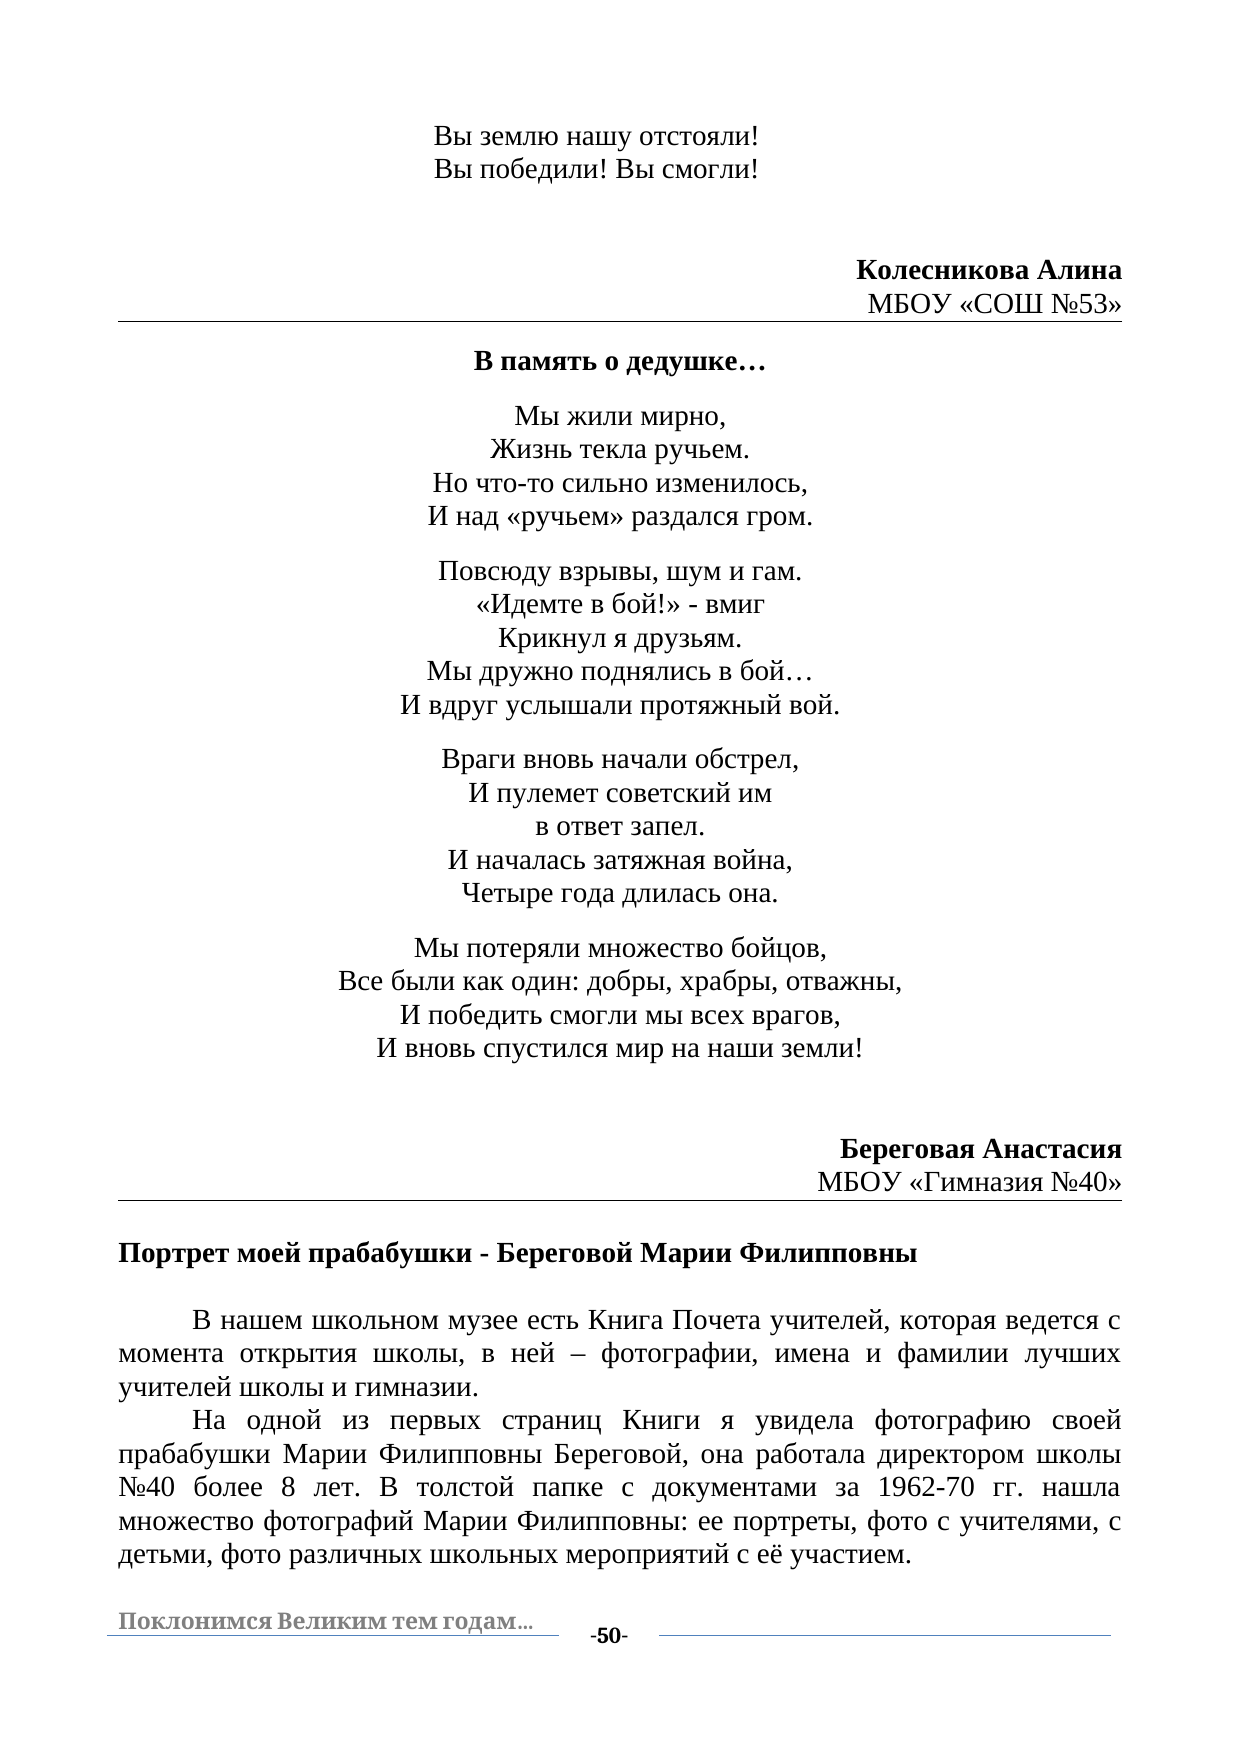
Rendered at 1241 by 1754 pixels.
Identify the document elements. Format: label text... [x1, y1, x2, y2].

text «Идемте в бой!» - вмиг [118, 586, 1122, 620]
text И над «ручьем» раздался гром. [118, 498, 1122, 532]
text Мы жили мирно, [118, 398, 1122, 431]
text И победить смогли мы всех врагов, [118, 997, 1122, 1030]
text Колесникова Алина [156, 252, 1122, 286]
text На одной из первых страниц Книги я увидела фотографию своей прабабушки Марии Филипповны Береговой, она работала директором школы №40 более 8 лет. В толстой папке с документами за 1962-70 гг. нашла множество фотографий Марии Филипповны: ее портреты, фото с учителями, с детьми, фото различных школьных мероприятий с её участием. [118, 1402, 1122, 1570]
text И вновь спустился мир на наши земли! [118, 1030, 1122, 1064]
text Повсюду взрывы, шум и гам. [118, 553, 1122, 586]
text Береговая Анастасия [156, 1131, 1122, 1164]
text Мы потеряли множество бойцов, [118, 930, 1122, 963]
text Мы дружно поднялись в бой… [118, 653, 1122, 687]
text Все были как один: добры, храбры, отважны, [118, 963, 1122, 997]
text Крикнул я друзьям. [118, 620, 1122, 653]
text Жизнь текла ручьем. [118, 431, 1122, 465]
text Враги вновь начали обстрел, [118, 741, 1122, 775]
text МБОУ «СОШ №53» [118, 286, 1122, 321]
text Но что-то сильно изменилось, [118, 465, 1122, 498]
text МБОУ «Гимназия №40» [118, 1164, 1122, 1200]
text Вы победили! Вы смогли! [71, 152, 1122, 185]
text в ответ запел. [118, 808, 1122, 842]
text Портрет моей прабабушки - Береговой Марии Филипповны [118, 1235, 1122, 1268]
text И пулемет советский им [118, 775, 1122, 808]
text В нашем школьном музее есть Книга Почета учителей, которая ведется с момента открытия школы, в ней – фотографии, имена и фамилии лучших учителей школы и гимназии. [118, 1302, 1122, 1402]
text Четыре года длилась она. [118, 875, 1122, 909]
text И началась затяжная война, [118, 842, 1122, 875]
text В память о дедушке… [118, 343, 1122, 377]
text И вдруг услышали протяжный вой. [118, 687, 1122, 720]
text Вы землю нашу отстояли! [71, 118, 1122, 152]
